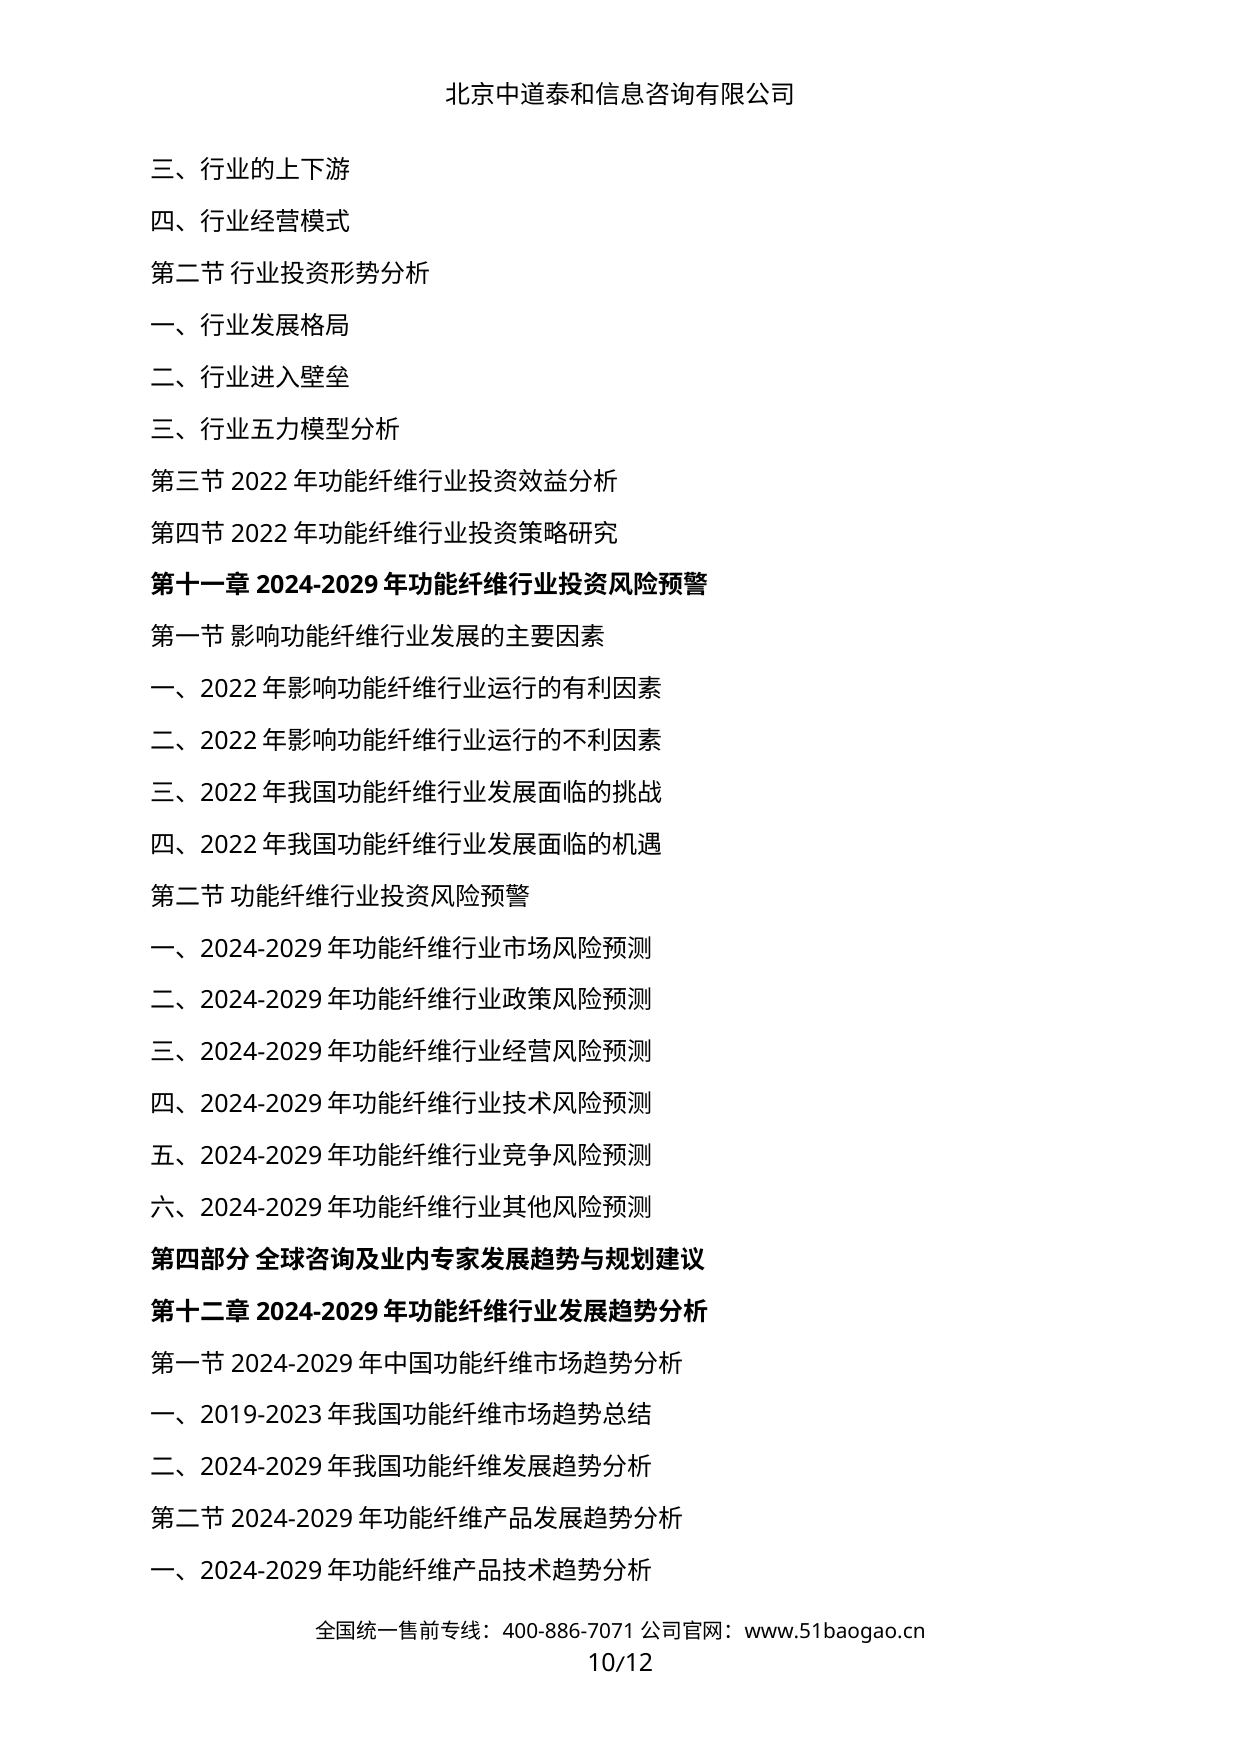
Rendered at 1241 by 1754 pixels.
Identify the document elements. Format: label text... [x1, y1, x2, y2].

text 第十二章 2024-2029年功能纤维行业发展趋势分析 [150, 1291, 1090, 1327]
text 一、2024-2029年功能纤维行业市场风险预测 [150, 928, 1090, 964]
text 四、2022年我国功能纤维行业发展面临的机遇 [150, 824, 1090, 861]
text 第三节 2022年功能纤维行业投资效益分析 [150, 461, 1090, 497]
text 第二节 行业投资形势分析 [150, 254, 1090, 290]
text 一、行业发展格局 [150, 306, 1090, 342]
text 一、2022年影响功能纤维行业运行的有利因素 [150, 669, 1090, 705]
text 第一节 2024-2029年中国功能纤维市场趋势分析 [150, 1343, 1090, 1379]
text 二、2022年影响功能纤维行业运行的不利因素 [150, 721, 1090, 757]
text 三、2022年我国功能纤维行业发展面临的挑战 [150, 772, 1090, 809]
text 三、行业五力模型分析 [150, 409, 1090, 446]
text 四、2024-2029年功能纤维行业技术风险预测 [150, 1084, 1090, 1120]
text 第二节 功能纤维行业投资风险预警 [150, 876, 1090, 912]
text 二、行业进入壁垒 [150, 357, 1090, 394]
text 二、2024-2029年功能纤维行业政策风险预测 [150, 980, 1090, 1016]
text 第一节 影响功能纤维行业发展的主要因素 [150, 617, 1090, 653]
text 第四部分 全球咨询及业内专家发展趋势与规划建议 [150, 1239, 1090, 1276]
text 六、2024-2029年功能纤维行业其他风险预测 [150, 1187, 1090, 1224]
text 第四节 2022年功能纤维行业投资策略研究 [150, 513, 1090, 549]
text 五、2024-2029年功能纤维行业竞争风险预测 [150, 1136, 1090, 1172]
text 二、2024-2029年我国功能纤维发展趋势分析 [150, 1447, 1090, 1483]
text 三、行业的上下游 [150, 150, 1090, 186]
text 第二节 2024-2029年功能纤维产品发展趋势分析 [150, 1499, 1090, 1535]
text 四、行业经营模式 [150, 202, 1090, 238]
text 一、2024-2029年功能纤维产品技术趋势分析 [150, 1551, 1090, 1587]
text 三、2024-2029年功能纤维行业经营风险预测 [150, 1032, 1090, 1068]
text 一、2019-2023年我国功能纤维市场趋势总结 [150, 1395, 1090, 1431]
text 第十一章 2024-2029年功能纤维行业投资风险预警 [150, 565, 1090, 601]
